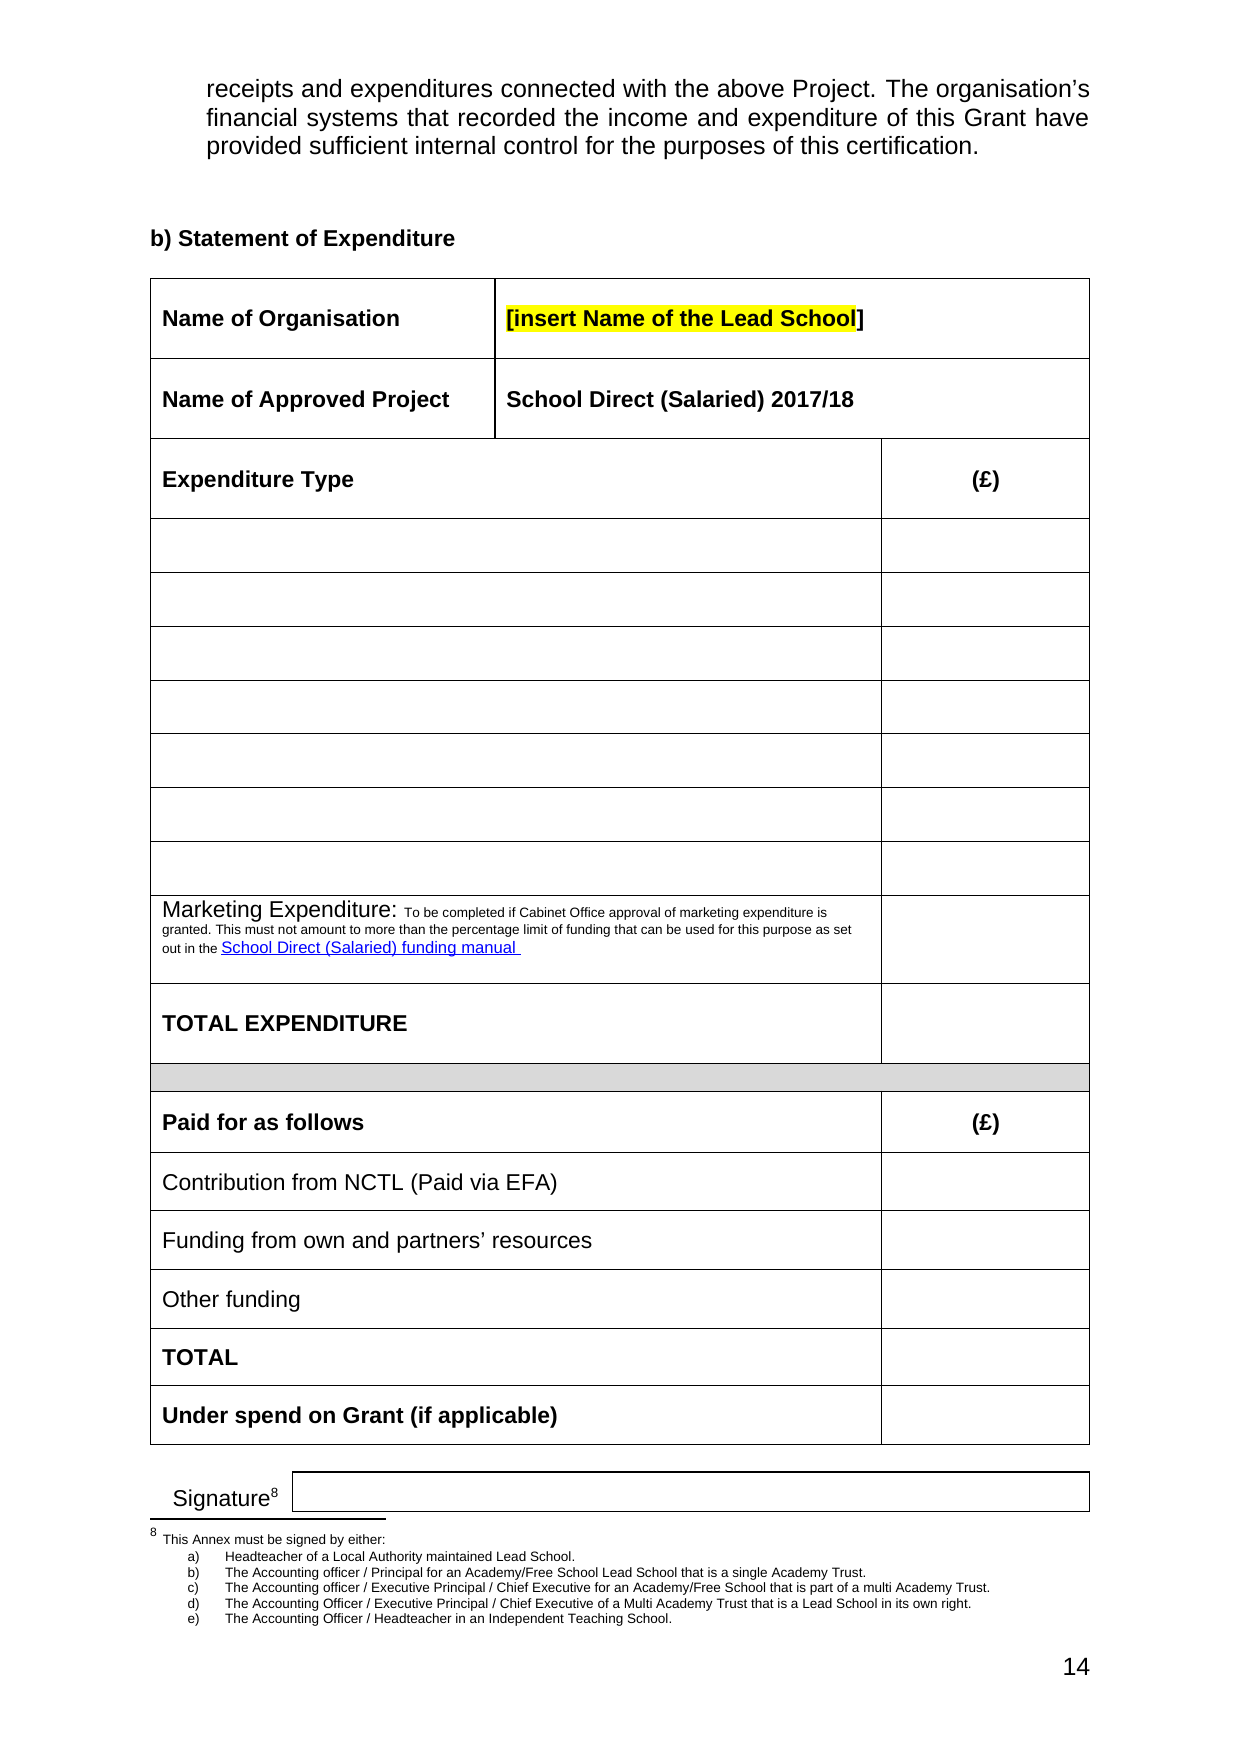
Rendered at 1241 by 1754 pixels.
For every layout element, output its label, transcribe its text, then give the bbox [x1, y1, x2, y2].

table_cell [882, 1270, 1089, 1328]
table_cell Contribution from NCTL (Paid via EFA) [151, 1153, 881, 1210]
table_cell Paid for as follows [151, 1092, 881, 1152]
table_cell [151, 842, 881, 894]
table_cell [151, 627, 881, 679]
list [150, 74, 1090, 160]
table_cell [882, 681, 1089, 733]
table_cell [882, 984, 1089, 1063]
table_cell Other funding [151, 1270, 881, 1328]
table_cell [151, 788, 881, 841]
table_cell [882, 734, 1089, 787]
table_header Signature [161, 1471, 292, 1511]
table_header [293, 1473, 1089, 1511]
table_cell [151, 681, 881, 733]
table_cell [151, 573, 881, 626]
text b) Statement of Expenditure [150, 225, 1090, 252]
table_cell Expenditure Type [151, 439, 881, 518]
table_cell [882, 1153, 1089, 1210]
table_cell Marketing Expenditure: To be completed if Cabinet Office approval of marketing expenditure is granted. This must not amount to more than the percentage limit of funding that can be used for this purpose as set out in the School Direct (Salaried) funding manual [151, 896, 881, 983]
table_cell [882, 627, 1089, 679]
table_cell (£) [882, 1092, 1089, 1152]
table_cell [882, 573, 1089, 626]
table_cell Under spend on Grant (if applicable) [151, 1386, 881, 1444]
table_cell [151, 734, 881, 787]
table_header Name of Organisation [151, 279, 494, 358]
table_cell [882, 1211, 1089, 1269]
table_cell [151, 1064, 1089, 1091]
table_header [insert Name of the Lead School] [496, 279, 1089, 358]
table_cell [882, 842, 1089, 894]
table_cell [882, 519, 1089, 572]
table_cell (£) [882, 439, 1089, 518]
table_cell TOTAL EXPENDITURE [151, 984, 881, 1063]
table_cell [882, 1386, 1089, 1444]
table_cell [882, 896, 1089, 983]
table_cell Funding from own and partners’ resources [151, 1211, 881, 1269]
table_cell [882, 1329, 1089, 1385]
table_cell Name of Approved Project [151, 359, 494, 438]
table_cell School Direct (Salaried) 2017/18 [496, 359, 1089, 438]
table_cell TOTAL [151, 1329, 881, 1385]
table_cell [151, 519, 881, 572]
table_cell [882, 788, 1089, 841]
